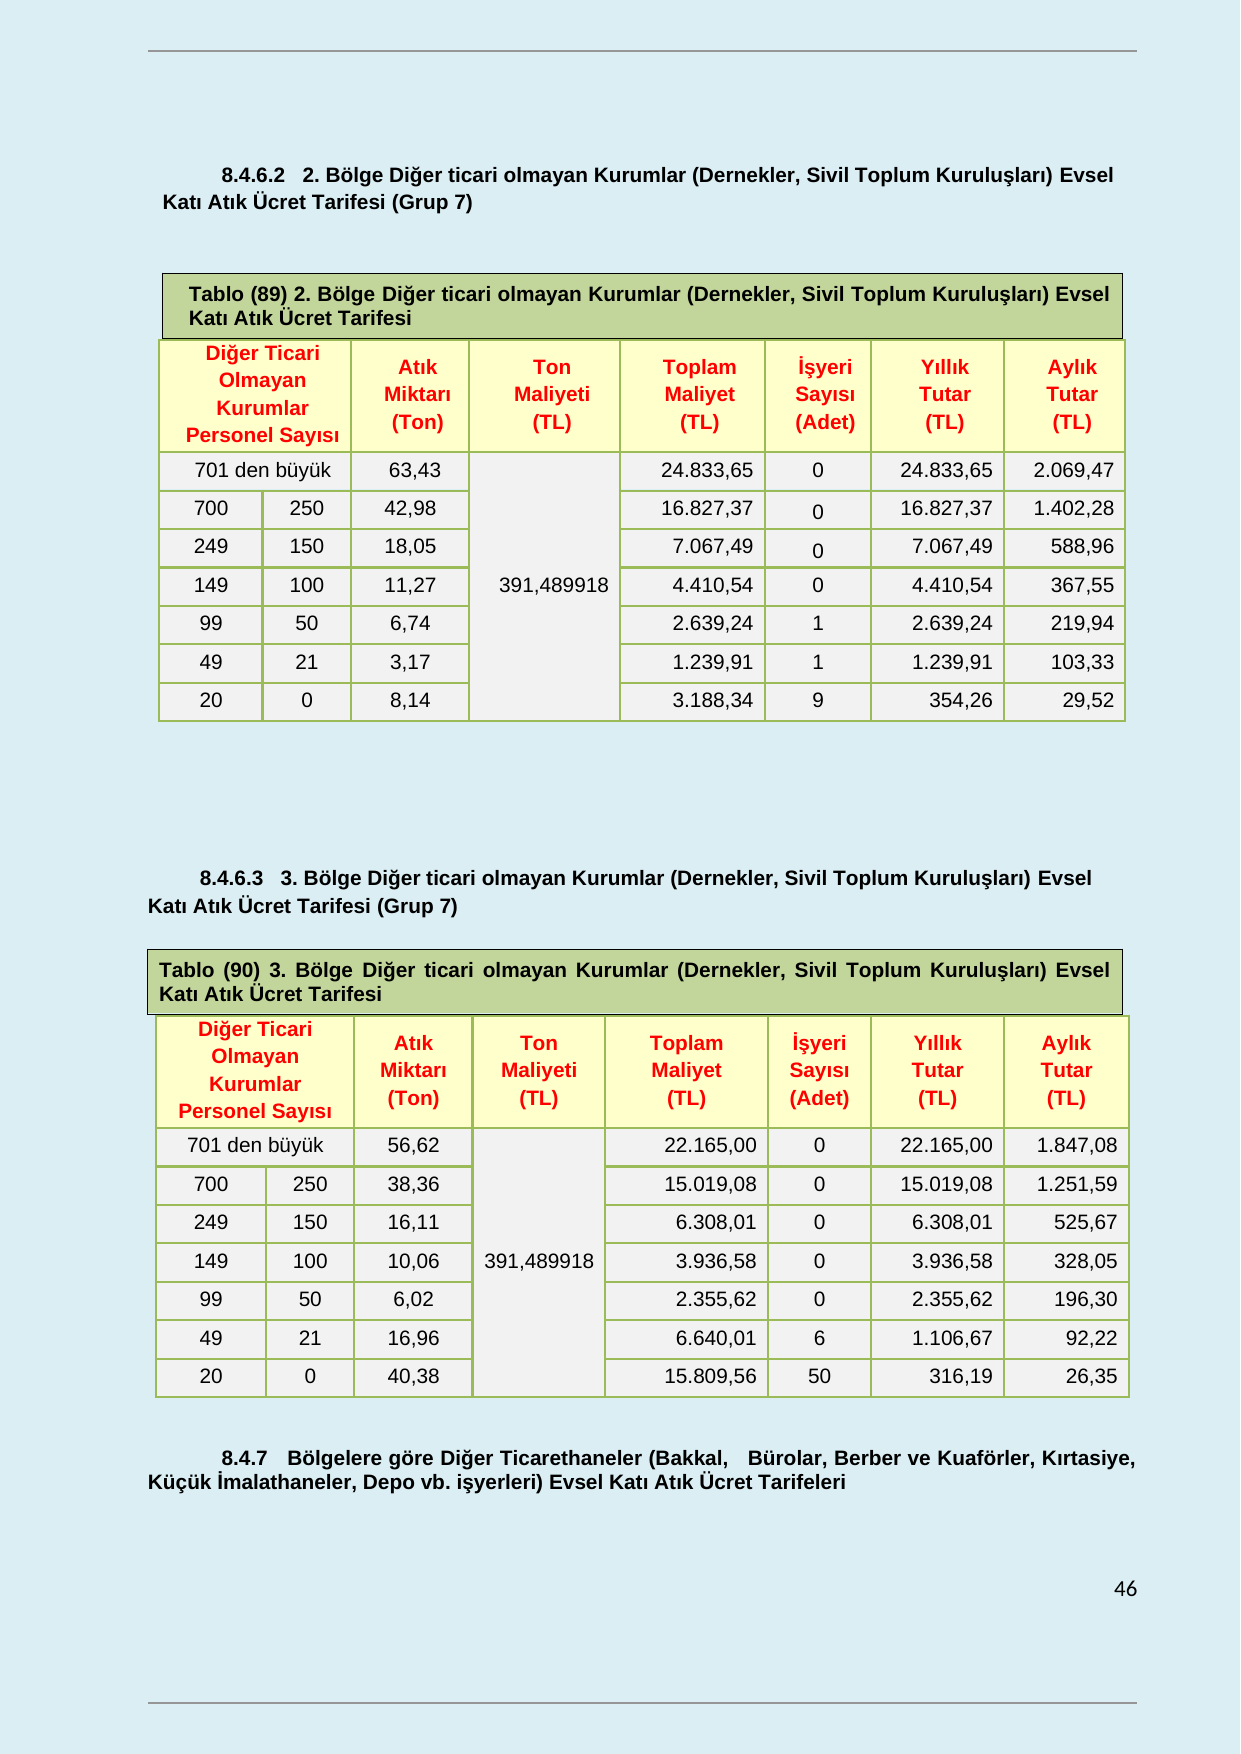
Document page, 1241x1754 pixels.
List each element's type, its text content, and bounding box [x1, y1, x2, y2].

text 8.4.6.2 2. Bölge Diğer ticari olmayan Kurumlar (Dernekler, Sivil Toplum Kuruluşları) Evsel Katı Atık Ücret Tarifesi (Grup 7) [162, 162, 1137, 214]
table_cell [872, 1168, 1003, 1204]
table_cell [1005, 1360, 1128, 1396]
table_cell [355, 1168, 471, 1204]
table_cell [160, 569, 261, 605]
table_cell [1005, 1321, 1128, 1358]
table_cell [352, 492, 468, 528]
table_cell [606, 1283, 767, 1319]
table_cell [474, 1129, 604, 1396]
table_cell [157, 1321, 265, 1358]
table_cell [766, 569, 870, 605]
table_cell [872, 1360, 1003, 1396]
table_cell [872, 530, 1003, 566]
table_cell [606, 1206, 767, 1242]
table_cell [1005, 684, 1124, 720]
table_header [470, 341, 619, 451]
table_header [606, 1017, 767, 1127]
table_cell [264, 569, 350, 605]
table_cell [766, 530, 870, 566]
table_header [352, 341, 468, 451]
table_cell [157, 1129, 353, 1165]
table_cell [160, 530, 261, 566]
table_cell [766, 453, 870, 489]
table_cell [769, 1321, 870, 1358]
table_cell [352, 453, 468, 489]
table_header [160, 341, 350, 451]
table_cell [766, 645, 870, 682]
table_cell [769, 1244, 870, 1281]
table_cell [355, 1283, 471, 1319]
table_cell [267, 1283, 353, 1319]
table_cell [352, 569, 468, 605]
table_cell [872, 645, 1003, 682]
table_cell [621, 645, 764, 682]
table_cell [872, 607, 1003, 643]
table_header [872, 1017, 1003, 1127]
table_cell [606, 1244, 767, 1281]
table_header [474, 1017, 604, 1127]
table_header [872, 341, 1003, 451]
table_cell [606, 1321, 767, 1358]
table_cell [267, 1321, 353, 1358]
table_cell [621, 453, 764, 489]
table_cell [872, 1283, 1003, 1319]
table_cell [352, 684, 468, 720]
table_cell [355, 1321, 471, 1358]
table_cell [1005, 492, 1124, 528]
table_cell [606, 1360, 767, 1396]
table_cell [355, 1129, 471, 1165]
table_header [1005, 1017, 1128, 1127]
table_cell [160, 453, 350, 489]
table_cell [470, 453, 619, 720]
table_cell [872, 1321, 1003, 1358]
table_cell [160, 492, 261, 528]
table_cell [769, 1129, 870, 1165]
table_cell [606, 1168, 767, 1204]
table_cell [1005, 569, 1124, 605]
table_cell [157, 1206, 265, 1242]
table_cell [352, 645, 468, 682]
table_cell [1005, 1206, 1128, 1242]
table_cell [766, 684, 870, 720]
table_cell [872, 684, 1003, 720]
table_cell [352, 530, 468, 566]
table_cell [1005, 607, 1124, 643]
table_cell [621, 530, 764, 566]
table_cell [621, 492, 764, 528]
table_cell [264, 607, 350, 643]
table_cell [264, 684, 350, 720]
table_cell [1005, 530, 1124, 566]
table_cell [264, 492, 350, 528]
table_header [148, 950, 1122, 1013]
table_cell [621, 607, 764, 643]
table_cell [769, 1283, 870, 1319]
text 8.4.6.3 3. Bölge Diğer ticari olmayan Kurumlar (Dernekler, Sivil Toplum Kuruluşları) Evsel Katı Atık Ücret Tarifesi (Grup 7) [148, 866, 1137, 917]
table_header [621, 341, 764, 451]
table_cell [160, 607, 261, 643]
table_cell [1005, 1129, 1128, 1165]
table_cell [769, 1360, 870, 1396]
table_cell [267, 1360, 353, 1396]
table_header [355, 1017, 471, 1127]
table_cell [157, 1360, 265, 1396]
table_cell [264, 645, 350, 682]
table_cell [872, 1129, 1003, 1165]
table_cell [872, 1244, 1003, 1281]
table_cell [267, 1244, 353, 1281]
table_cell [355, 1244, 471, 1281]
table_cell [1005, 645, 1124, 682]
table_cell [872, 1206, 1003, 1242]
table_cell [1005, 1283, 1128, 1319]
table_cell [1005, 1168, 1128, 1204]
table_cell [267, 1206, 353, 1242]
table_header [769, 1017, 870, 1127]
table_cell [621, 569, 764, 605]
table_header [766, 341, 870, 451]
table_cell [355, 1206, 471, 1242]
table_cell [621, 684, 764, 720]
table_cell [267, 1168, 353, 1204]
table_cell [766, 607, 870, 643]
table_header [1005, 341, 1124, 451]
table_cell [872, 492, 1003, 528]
text 8.4.7 Bölgelere göre Diğer Ticarethaneler (Bakkal, Bürolar, Berber ve Kuaförler, Kırtasiye, Küçük İmalathaneler, Depo vb. işyerleri) Evsel Katı Atık Ücret Tarifeleri [148, 1446, 1137, 1494]
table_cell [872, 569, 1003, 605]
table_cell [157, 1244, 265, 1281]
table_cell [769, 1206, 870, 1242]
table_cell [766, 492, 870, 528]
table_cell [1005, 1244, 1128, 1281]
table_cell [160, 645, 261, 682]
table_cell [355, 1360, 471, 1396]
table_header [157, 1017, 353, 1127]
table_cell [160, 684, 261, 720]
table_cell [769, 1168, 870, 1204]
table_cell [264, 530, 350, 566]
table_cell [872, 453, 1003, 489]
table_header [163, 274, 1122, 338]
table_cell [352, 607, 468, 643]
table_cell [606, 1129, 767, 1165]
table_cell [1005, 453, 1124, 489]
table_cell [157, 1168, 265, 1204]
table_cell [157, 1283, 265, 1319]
